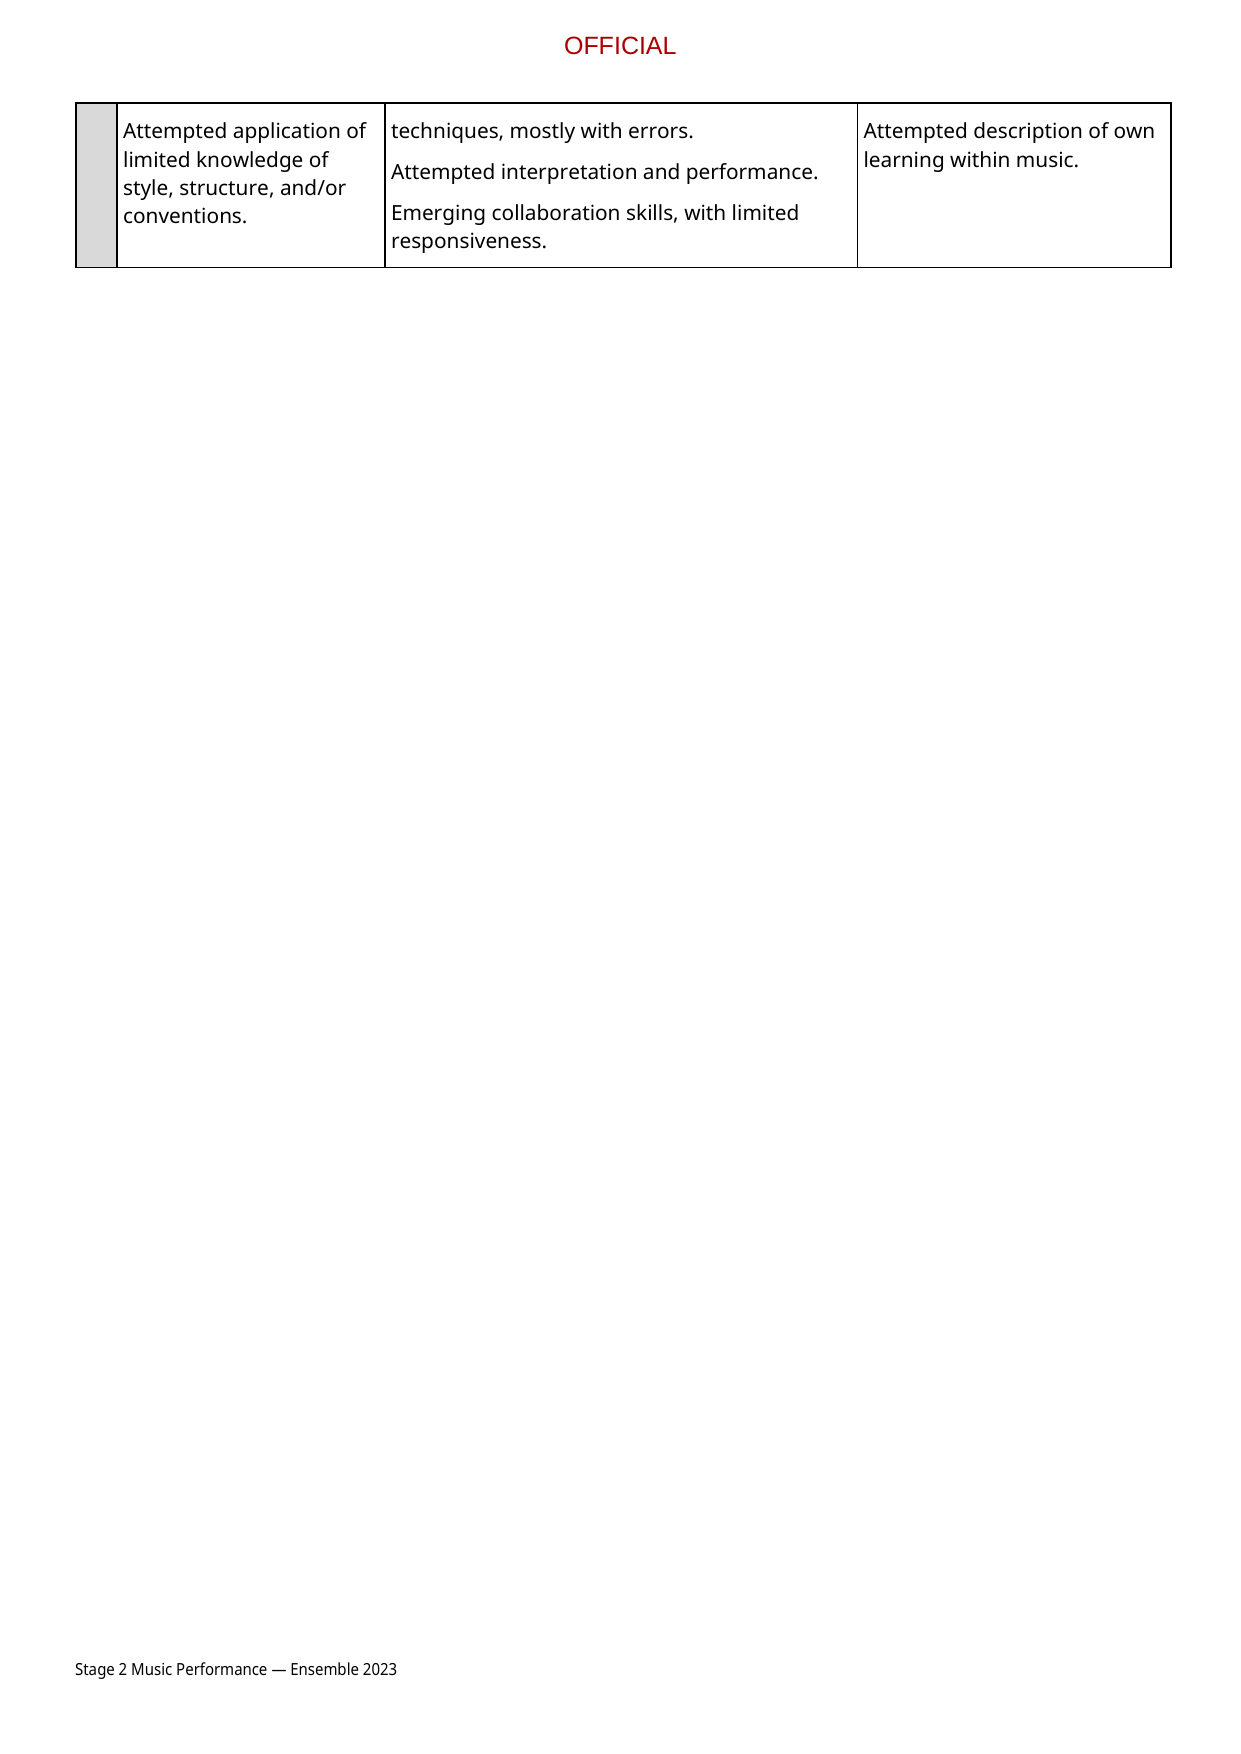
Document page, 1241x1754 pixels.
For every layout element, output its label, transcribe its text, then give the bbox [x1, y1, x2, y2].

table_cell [118, 104, 384, 267]
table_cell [386, 104, 857, 267]
table_cell E [77, 104, 116, 267]
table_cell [858, 104, 1170, 267]
